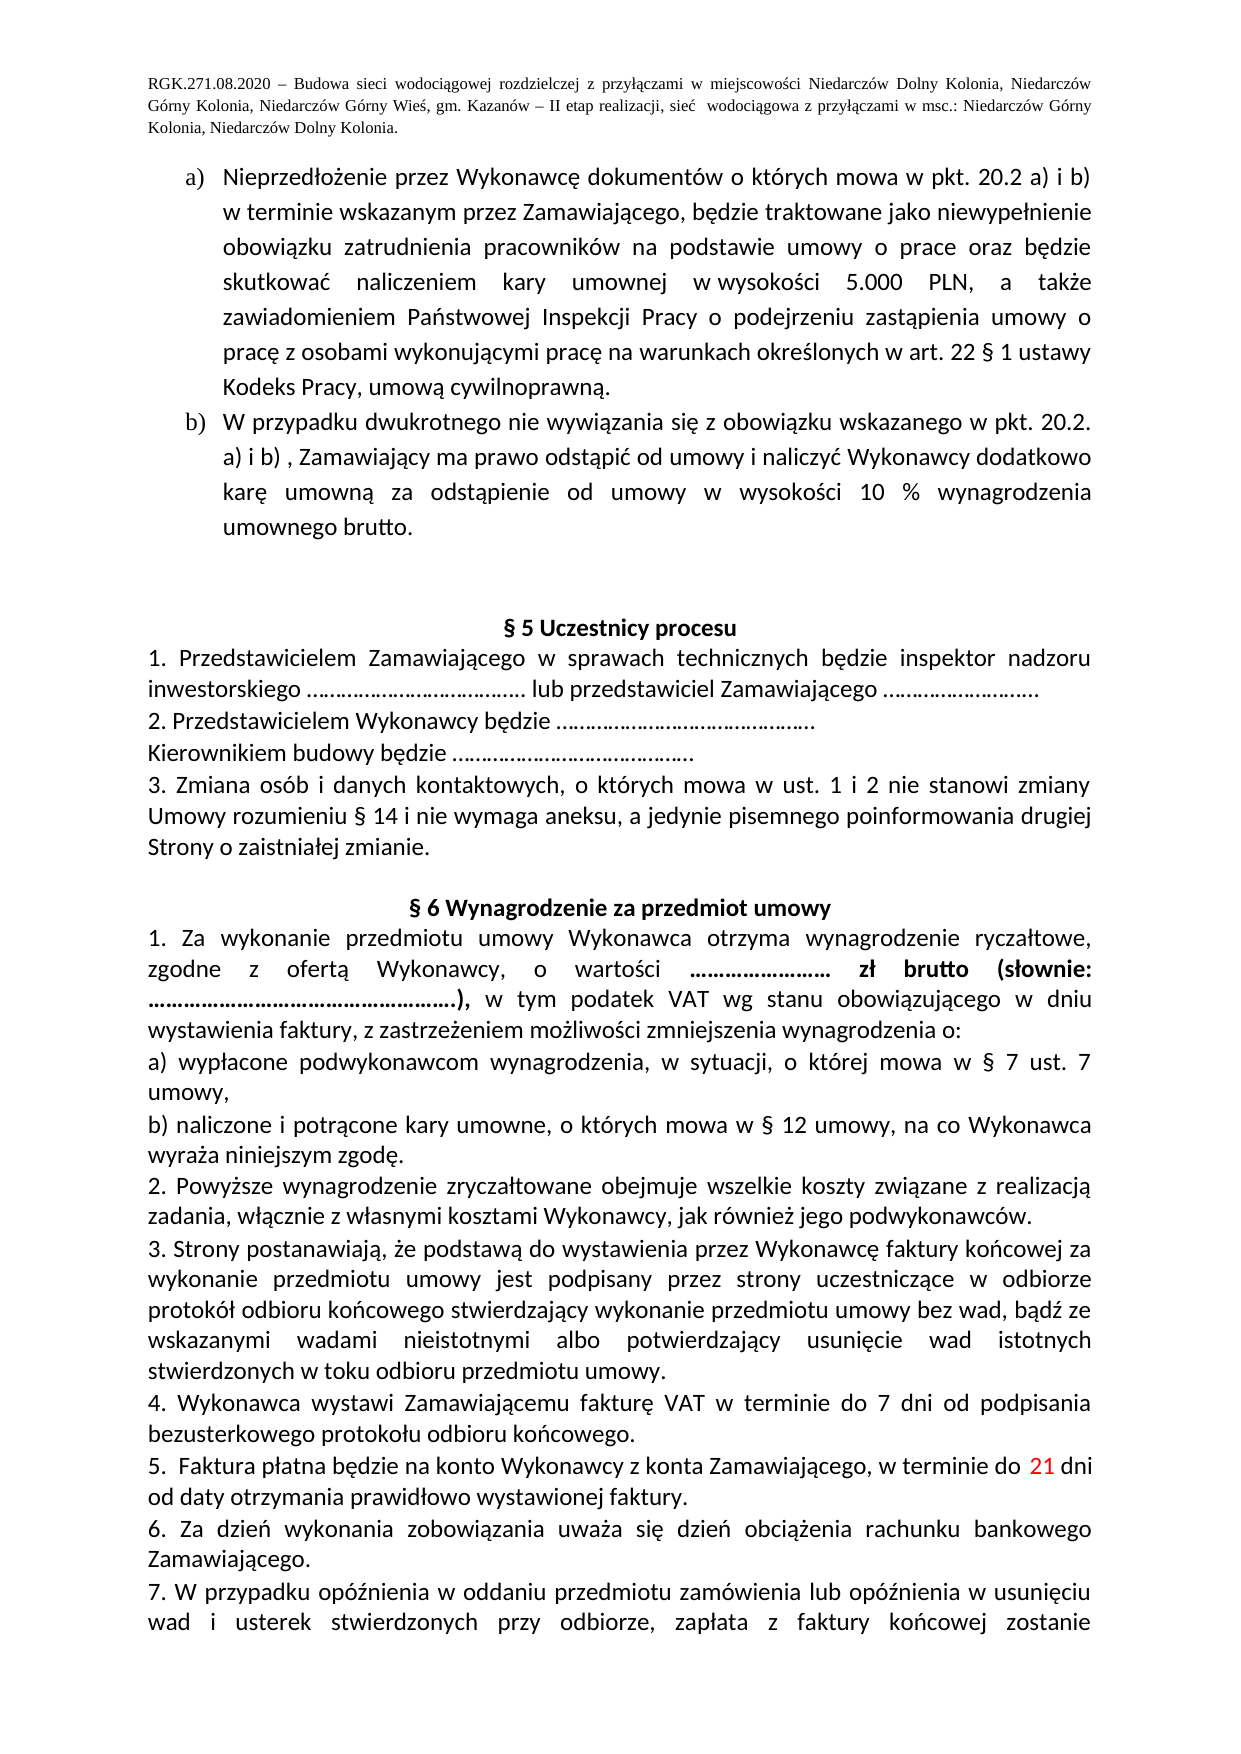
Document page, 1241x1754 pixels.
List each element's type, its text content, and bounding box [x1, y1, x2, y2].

text 1. Za wykonanie przedmiotu umowy Wykonawca otrzyma wynagrodzenie ryczałtowe, zgodne z ofertą Wykonawcy, o wartości …………………… zł brutto (słownie: …………………………………………….), w tym podatek VAT wg stanu obowiązującego w dniu wystawienia faktury, z zastrzeżeniem możliwości zmniejszenia wynagrodzenia o: [148, 922, 1093, 1044]
text 2. Przedstawicielem Wykonawcy będzie ……………………………………… [148, 705, 1093, 736]
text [148, 1576, 1093, 1637]
text a) wypłacone podwykonawcom wynagrodzenia, w sytuacji, o której mowa w § 7 ust. 7 umowy, [148, 1046, 1093, 1107]
text § 6 Wynagrodzenie za przedmiot umowy [148, 892, 1093, 922]
list W przypadku dwukrotnego nie wywiązania się z obowiązku wskazanego w pkt. 20.2. a) i b) , Zamawiający ma prawo odstąpić od umowy i naliczyć Wykonawcy dodatkowo karę umowną za odstąpienie od umowy w wysokości 10 % wynagrodzenia umownego brutto. [185, 407, 1093, 542]
text b) naliczone i potrącone kary umowne, o których mowa w § 12 umowy, na co Wykonawca wyraża niniejszym zgodę. [148, 1109, 1093, 1170]
text Kierownikiem budowy będzie …………………………………… [148, 737, 1093, 768]
text § 5 Uczestnicy procesu [148, 612, 1093, 643]
text 1. Przedstawicielem Zamawiającego w sprawach technicznych będzie inspektor nadzoru inwestorskiego ……………………………….. lub przedstawiciel Zamawiającego ……………………... [148, 643, 1093, 704]
text 4. Wykonawca wystawi Zamawiającemu fakturę VAT w terminie do 7 dni od podpisania bezusterkowego protokołu odbioru końcowego. [148, 1387, 1093, 1448]
text 5. Faktura płatna będzie na konto Wykonawcy z konta Zamawiającego, w terminie do 21 dni od daty otrzymania prawidłowo wystawionej faktury. [148, 1450, 1093, 1511]
text 3. Strony postanawiają, że podstawą do wystawienia przez Wykonawcę faktury końcowej za wykonanie przedmiotu umowy jest podpisany przez strony uczestniczące w odbiorze protokół odbioru końcowego stwierdzający wykonanie przedmiotu umowy bez wad, bądź ze wskazanymi wadami nieistotnymi albo potwierdzający usunięcie wad istotnych stwierdzonych w toku odbioru przedmiotu umowy. [148, 1233, 1093, 1385]
text 2. Powyższe wynagrodzenie zryczałtowane obejmuje wszelkie koszty związane z realizacją zadania, włącznie z własnymi kosztami Wykonawcy, jak również jego podwykonawców. [148, 1170, 1093, 1231]
list Nieprzedłożenie przez Wykonawcę dokumentów o których mowa w pkt. 20.2 a) i b) w terminie wskazanym przez Zamawiającego, będzie traktowane jako niewypełnienie obowiązku zatrudnienia pracowników na podstawie umowy o prace oraz będzie skutkować naliczeniem kary umownej w wysokości 5.000 PLN, a także zawiadomieniem Państwowej Inspekcji Pracy o podejrzeniu zastąpienia umowy o pracę z osobami wykonującymi pracę na warunkach określonych w art. 22 § 1 ustawy Kodeks Pracy, umową cywilnoprawną. [185, 162, 1093, 402]
text 3. Zmiana osób i danych kontaktowych, o których mowa w ust. 1 i 2 nie stanowi zmiany Umowy rozumieniu § 14 i nie wymaga aneksu, a jedynie pisemnego poinformowania drugiej Strony o zaistniałej zmianie. [148, 770, 1093, 861]
text 6. Za dzień wykonania zobowiązania uważa się dzień obciążenia rachunku bankowego Zamawiającego. [148, 1513, 1093, 1574]
